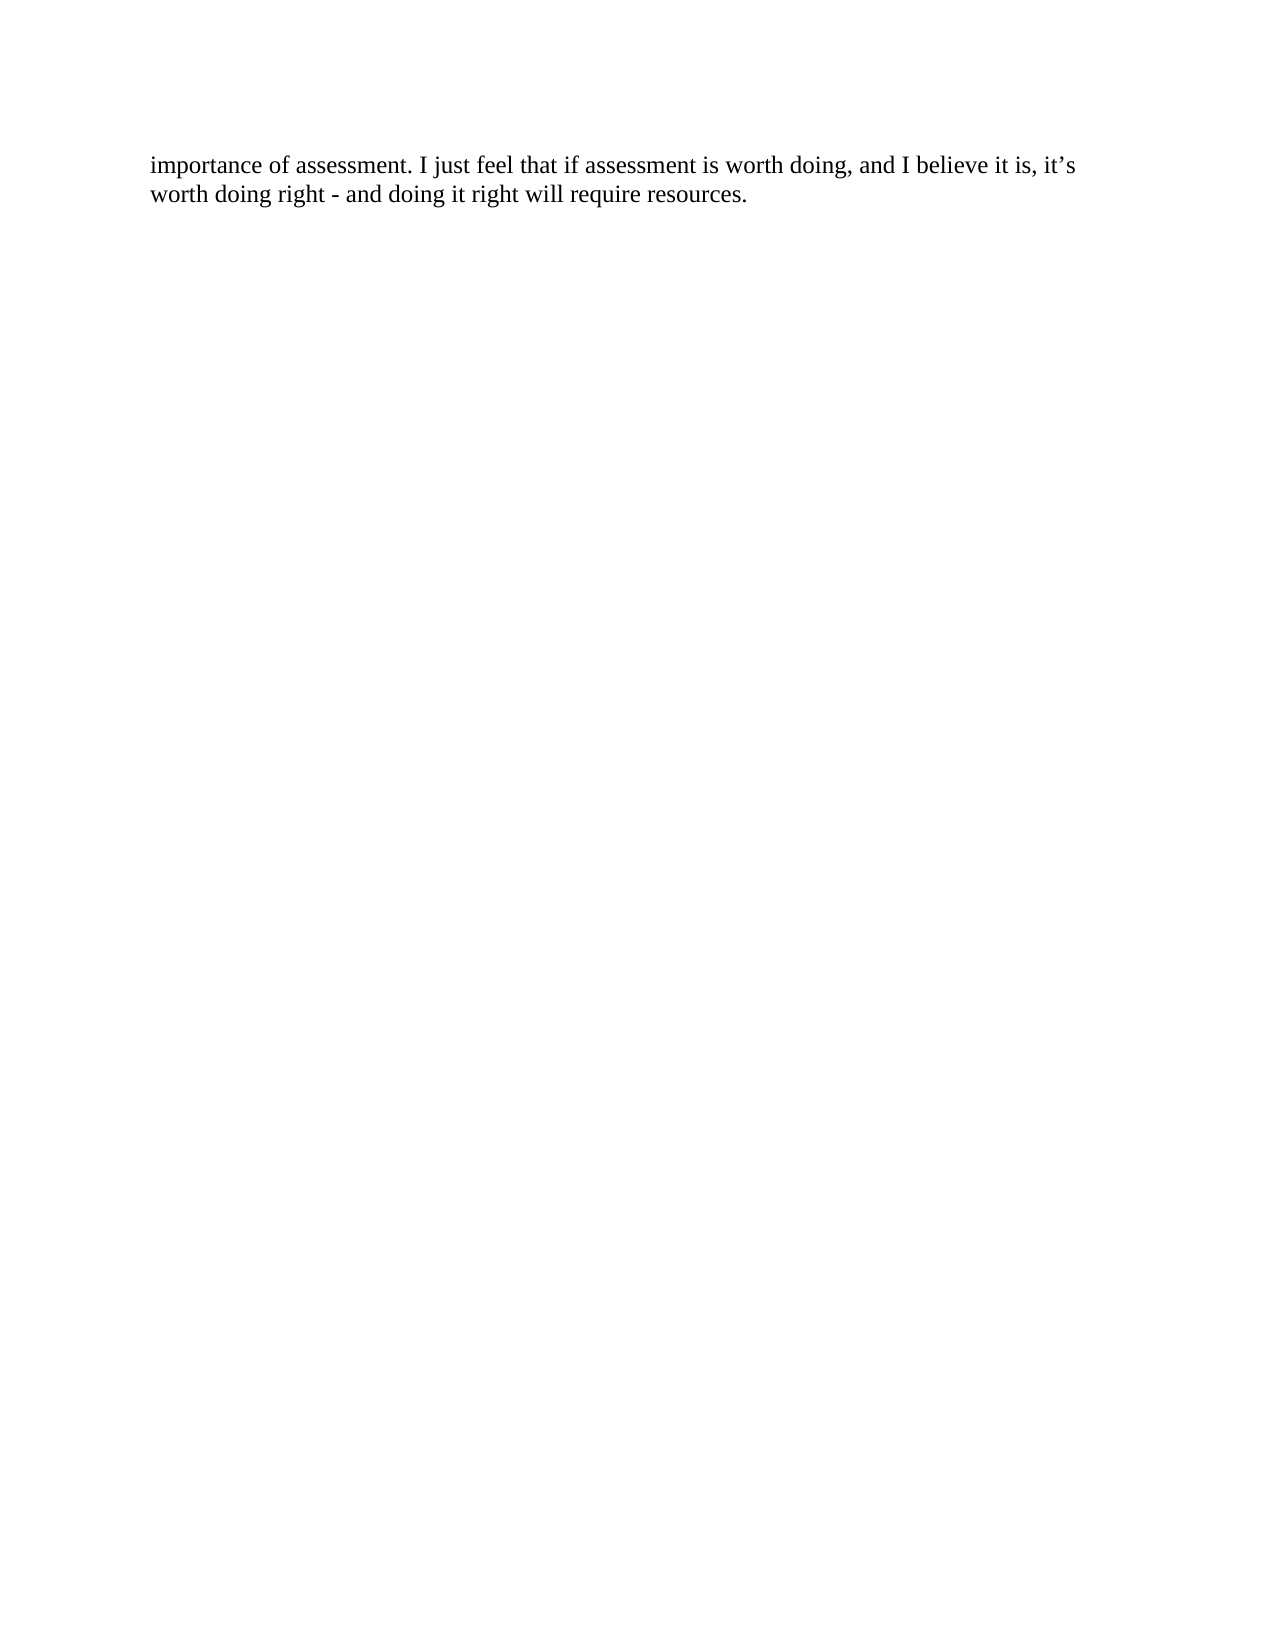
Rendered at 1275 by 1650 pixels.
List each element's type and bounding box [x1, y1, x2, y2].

text [150, 150, 1125, 207]
